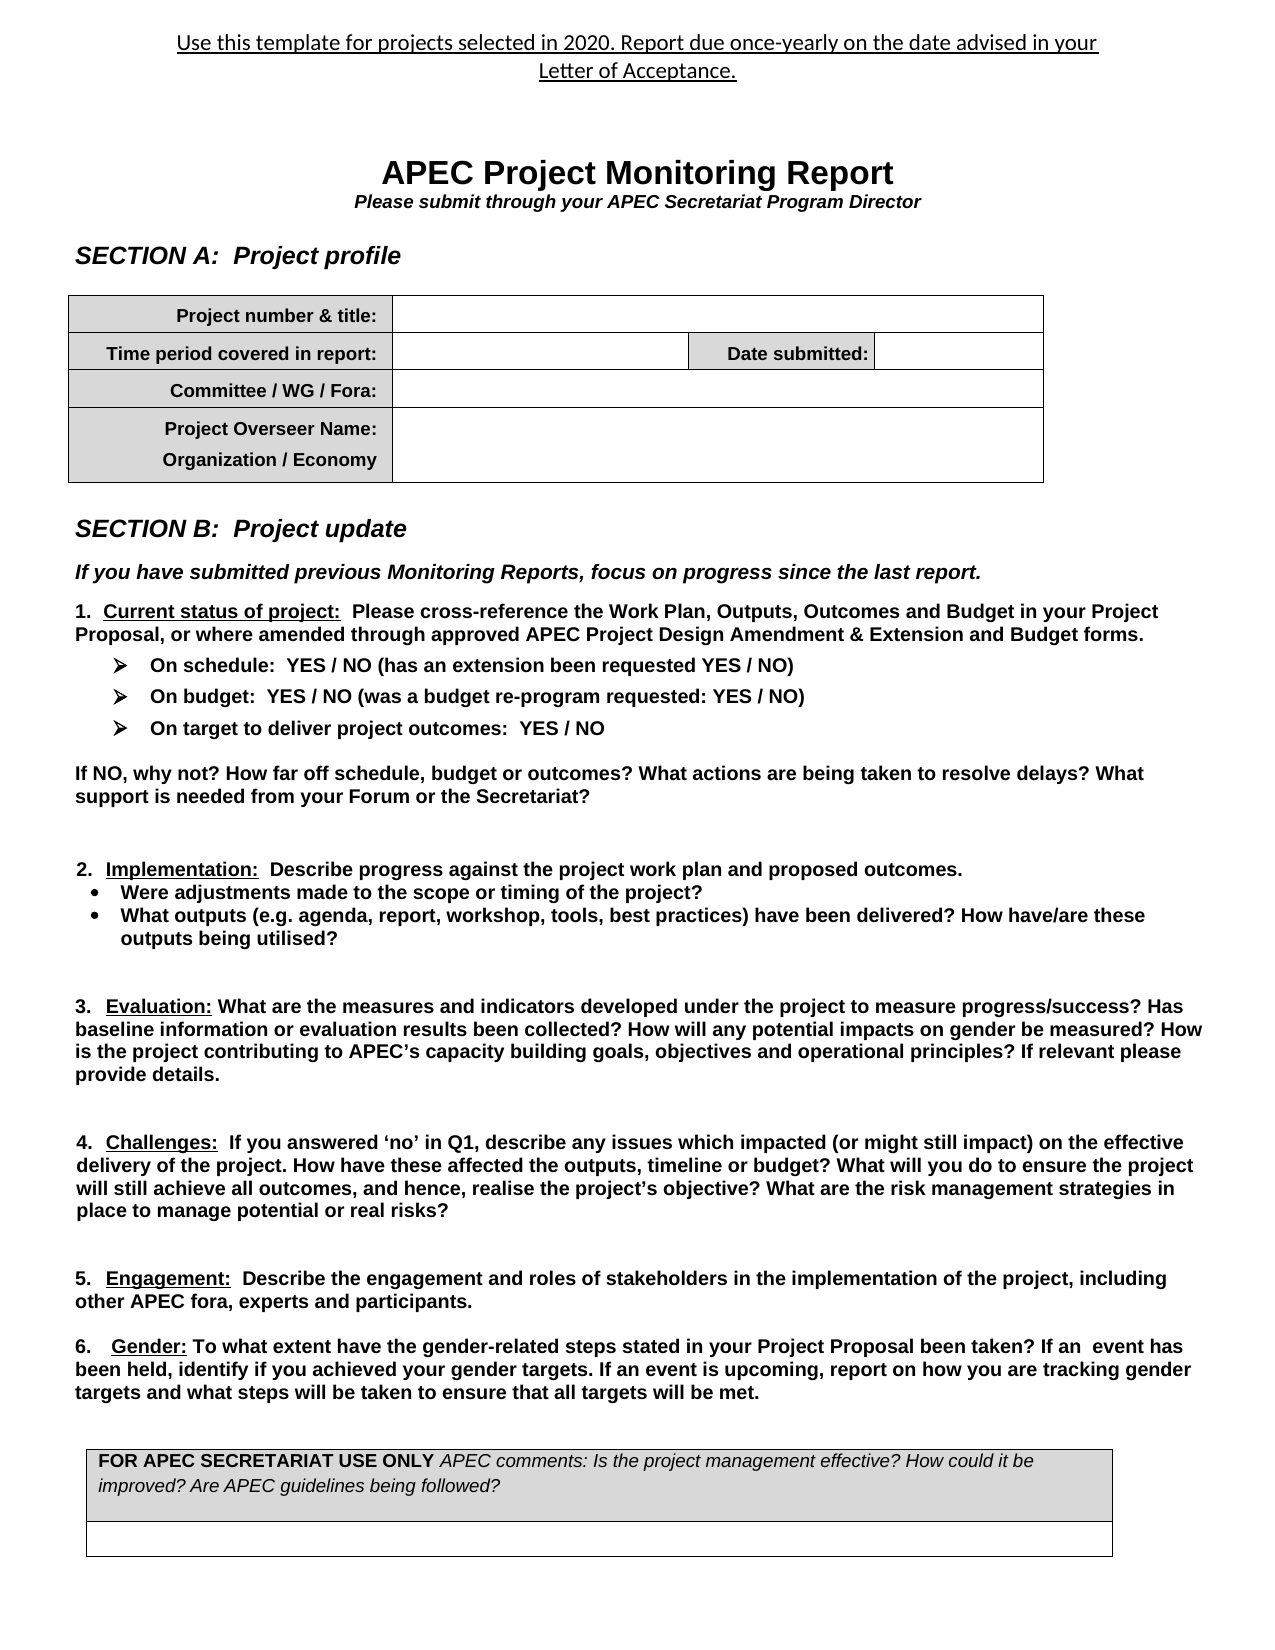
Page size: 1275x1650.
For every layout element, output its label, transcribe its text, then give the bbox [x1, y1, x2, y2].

table_cell Committee / WG / Fora: [69, 370, 392, 407]
list Implementation: Describe progress against the project work plan and proposed outcomes. [76, 858, 1205, 881]
table_cell Time period covered in report: [69, 333, 392, 369]
list Challenges: If you answered ‘no’ in Q1, describe any issues which impacted (or might still impact) on the effective delivery of the project. How have these affected the outputs, timeline or budget? What will you do to ensure the project will still achieve all outcomes, and hence, realise the project’s objective? What are the risk management strategies in place to manage potential or real risks? [76, 1131, 1205, 1222]
table_cell [875, 333, 1043, 369]
table_cell [393, 370, 1043, 407]
list On schedule: YES / NO (has an extension been requested YES / NO) [112, 646, 1205, 677]
table_header Project number & title: [69, 296, 392, 332]
subtitle APEC Project Monitoring Report [150, 153, 1125, 191]
text Please submit through your APEC Secretariat Program Director [75, 191, 1125, 213]
text If you have submitted previous Monitoring Reports, focus on progress since the last report. [75, 559, 1205, 583]
text SECTION A: Project profile [75, 241, 1205, 269]
list On budget: YES / NO (was a budget re-program requested: YES / NO) [112, 677, 1205, 708]
table_header [393, 296, 1043, 332]
list Engagement: Describe the engagement and roles of stakeholders in the implementation of the project, including other APEC fora, experts and participants. [75, 1267, 1205, 1313]
table_cell Date submitted: [689, 333, 874, 369]
list Current status of project: Please cross-reference the Work Plan, Outputs, Outcomes and Budget in your Project Proposal, or where amended through approved APEC Project Design Amendment & Extension and Budget forms. [75, 600, 1205, 646]
list Were adjustments made to the scope or timing of the project? [91, 881, 1205, 904]
table_header FOR APEC SECRETARIAT USE ONLY APEC comments: Is the project management effective? How could it be improved? Are APEC guidelines being followed? [87, 1450, 1112, 1521]
list On target to deliver project outcomes: YES / NO [112, 708, 1205, 739]
table_cell Project Overseer Name: Organization / Economy [69, 408, 392, 482]
text If NO, why not? How far off schedule, budget or outcomes? What actions are being taken to resolve delays? What support is needed from your Forum or the Secretariat? [75, 762, 1205, 807]
list What outputs (e.g. agenda, report, workshop, tools, best practices) have been delivered? How have/are these outputs being utilised? [91, 904, 1205, 949]
table_cell [393, 408, 1043, 482]
list Gender: To what extent have the gender-related steps stated in your Project Proposal been taken? If an event has been held, identify if you achieved your gender targets. If an event is upcoming, report on how you are tracking gender targets and what steps will be taken to ensure that all targets will be met. [75, 1335, 1205, 1403]
table_cell [87, 1522, 1112, 1556]
table_cell [393, 333, 688, 369]
text SECTION B: Project update [75, 514, 1205, 543]
list Evaluation: What are the measures and indicators developed under the project to measure progress/success? Has baseline information or evaluation results been collected? How will any potential impacts on gender be measured? How is the project contributing to APEC’s capacity building goals, objectives and operational principles? If relevant please provide details. [75, 995, 1205, 1086]
